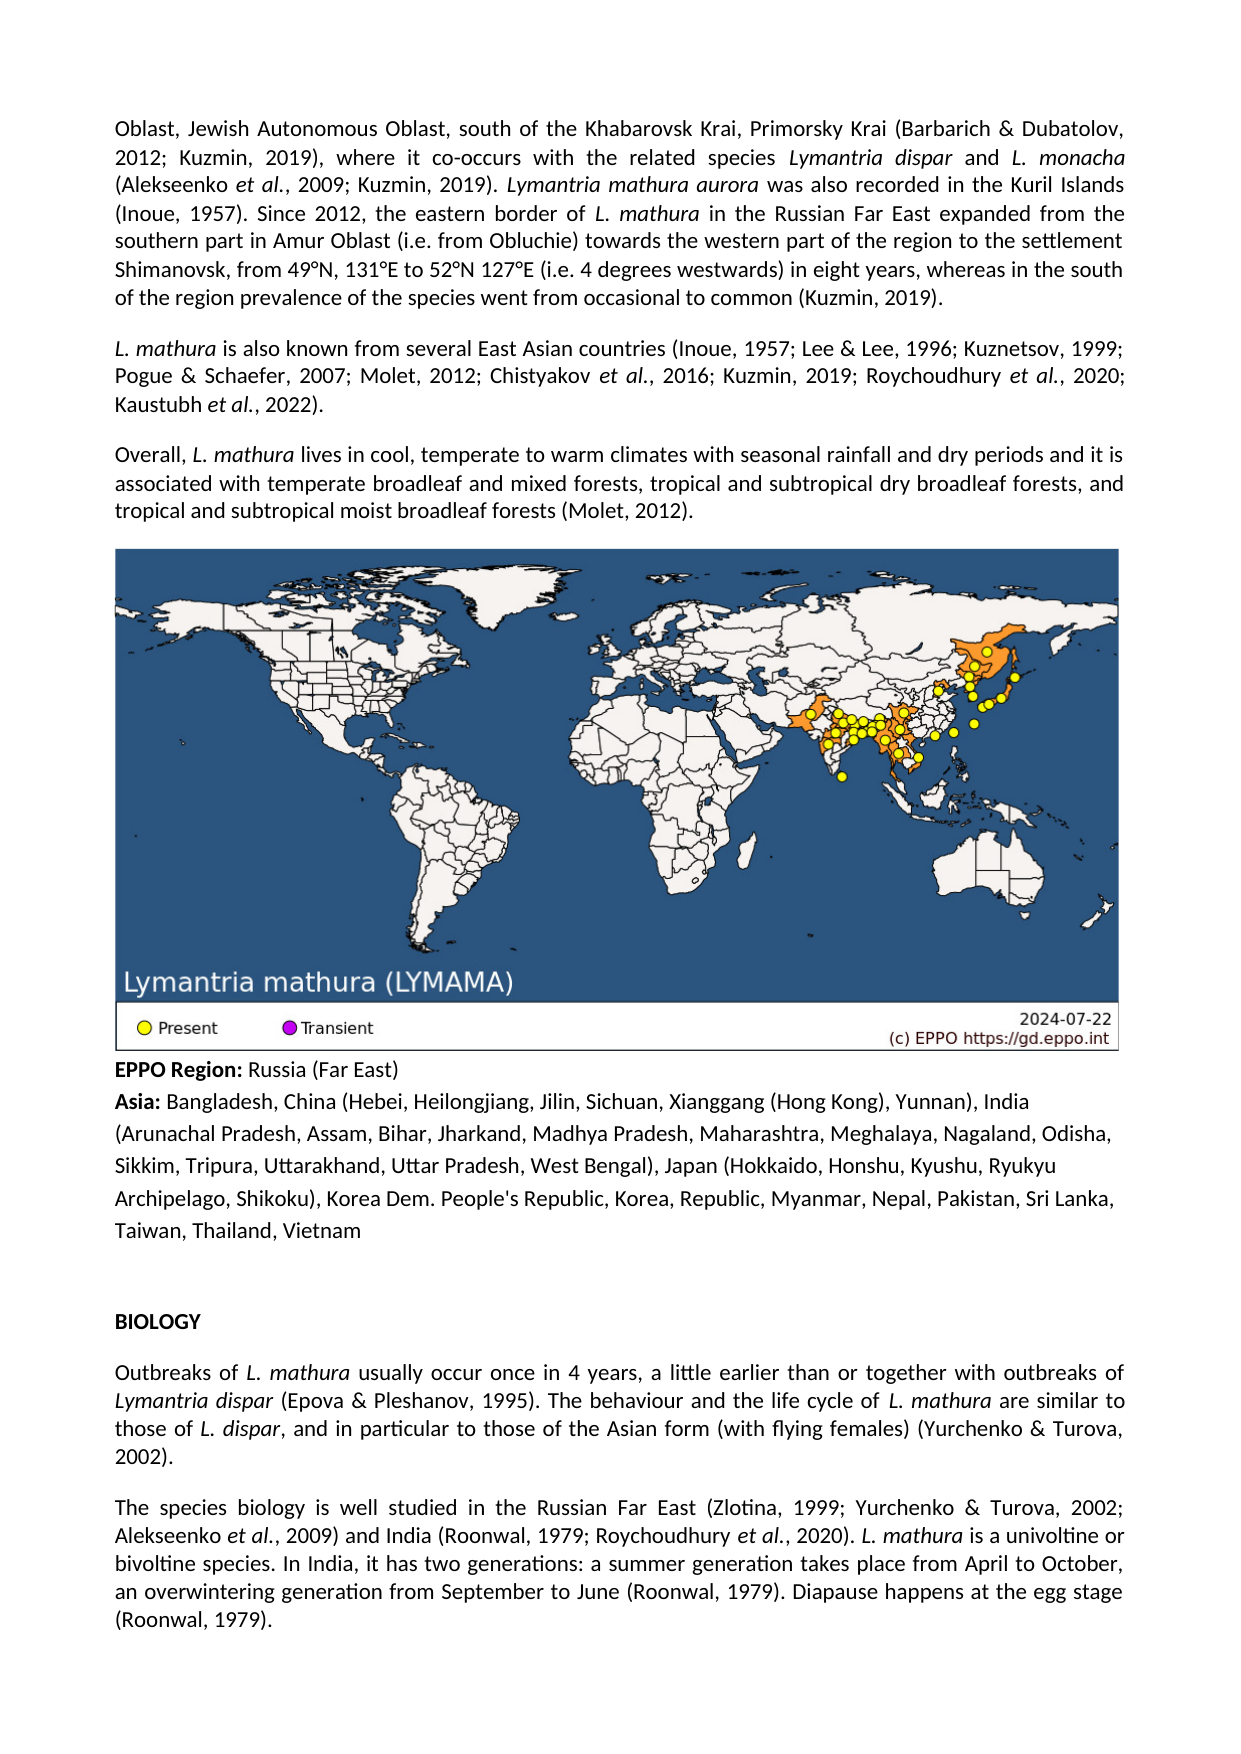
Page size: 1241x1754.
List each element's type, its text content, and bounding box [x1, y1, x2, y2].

text The species biology is well studied in the Russian Far East (Zlotina, 1999; Yurchenko & Turova, 2002; Alekseenko et al., 2009) and India (Roonwal, 1979; Roychoudhury et al., 2020). L. mathura is a univoltine or bivoltine species. In India, it has two generations: a summer generation takes place from April to October, an overwintering generation from September to June (Roonwal, 1979). Diapause happens at the egg stage (Roonwal, 1979). [114, 1493, 1126, 1633]
text BIOLOGY [114, 1279, 1126, 1335]
text Outbreaks of L. mathura usually occur once in 4 years, a little earlier than or together with outbreaks of Lymantria dispar (Epova & Pleshanov, 1995). The behaviour and the life cycle of L. mathura are similar to those of L. dispar, and in particular to those of the Asian form (with ﬂying females) (Yurchenko & Turova, 2002). [114, 1358, 1126, 1470]
picture [114, 547, 1119, 1051]
text Overall, L. mathura lives in cool, temperate to warm climates with seasonal rainfall and dry periods and it is associated with temperate broadleaf and mixed forests, tropical and subtropical dry broadleaf forests, and tropical and subtropical moist broadleaf forests (Molet, 2012). [114, 441, 1126, 525]
text L. mathura is also known from several East Asian countries (Inoue, 1957; Lee & Lee, 1996; Kuznetsov, 1999; Pogue & Schaefer, 2007; Molet, 2012; Chistyakov et al., 2016; Kuzmin, 2019; Roychoudhury et al., 2020; Kaustubh et al., 2022). [114, 334, 1126, 418]
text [114, 114, 1126, 311]
